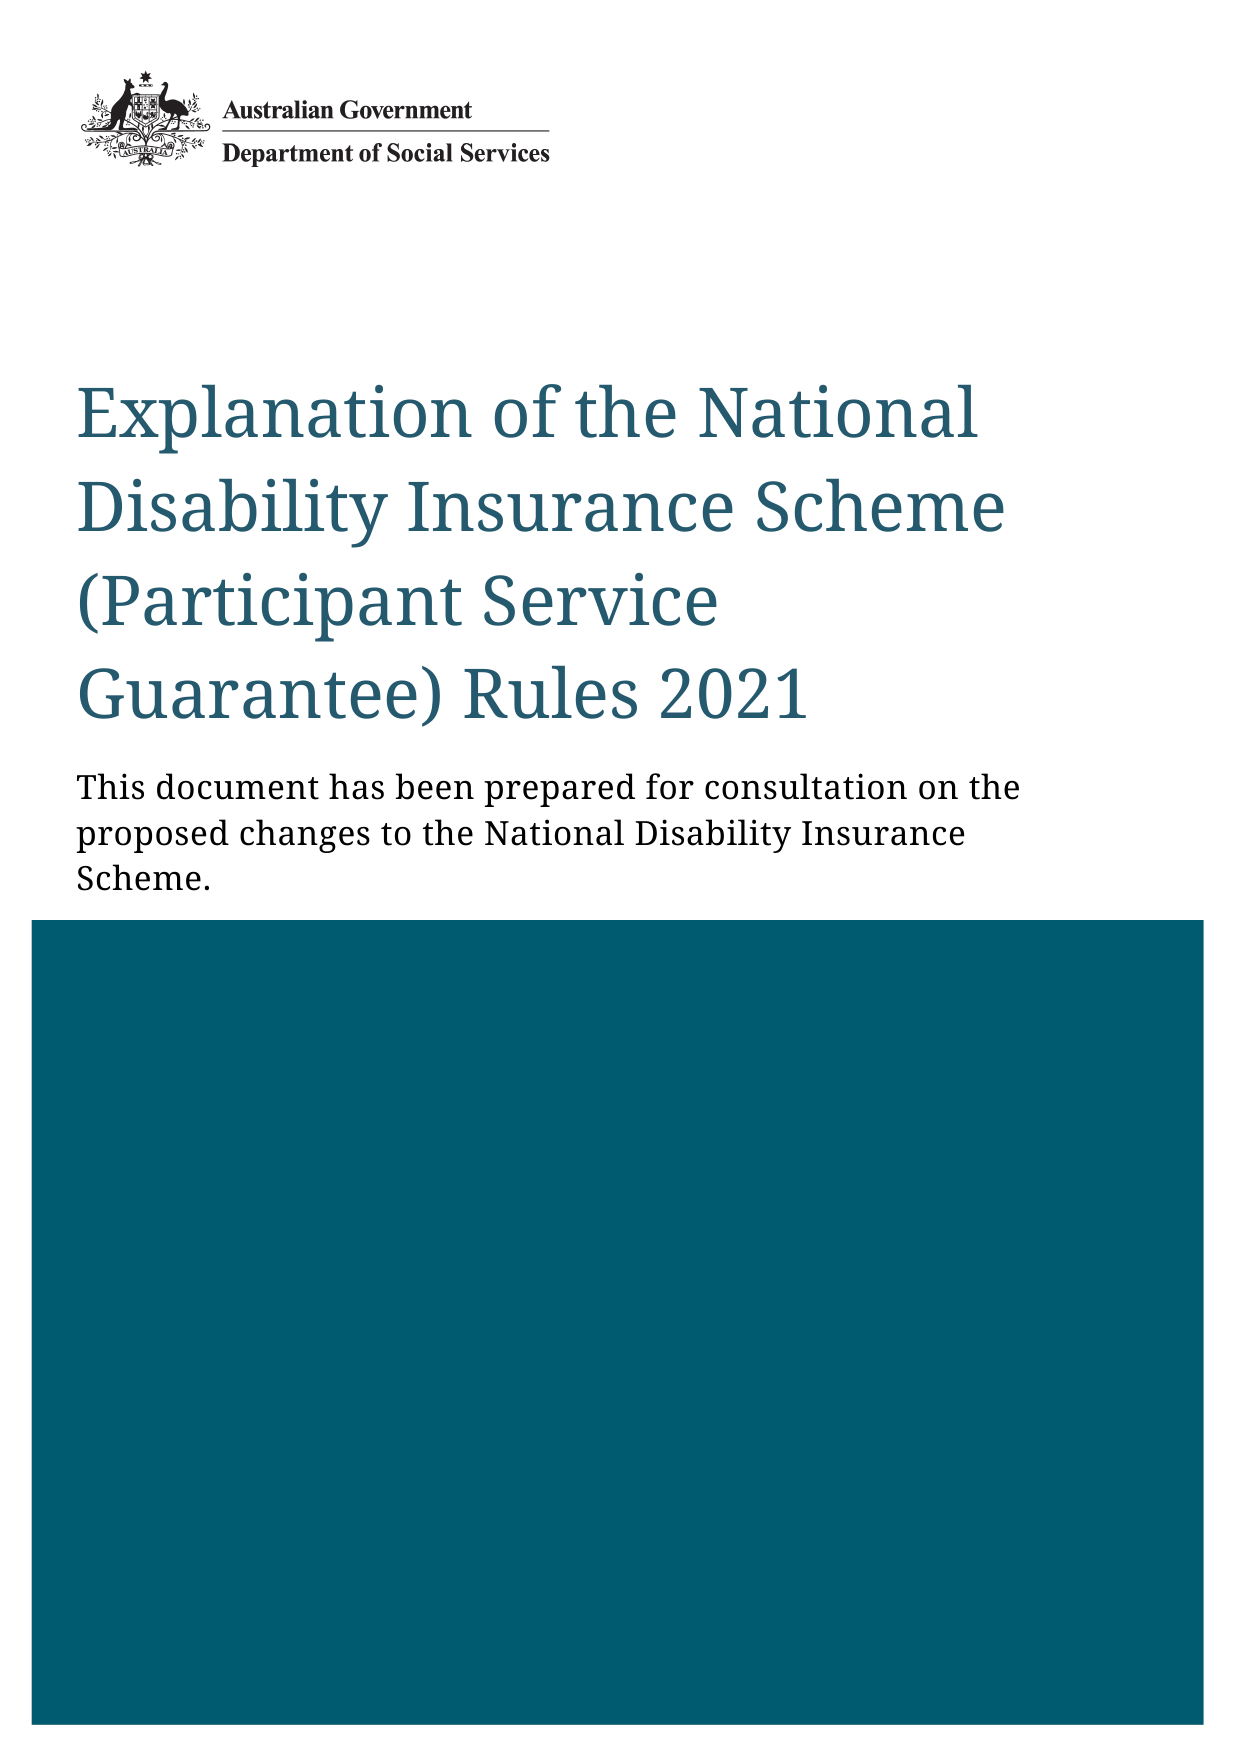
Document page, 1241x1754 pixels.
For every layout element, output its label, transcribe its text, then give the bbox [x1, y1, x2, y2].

title Explanation of the National Disability Insurance Scheme (Participant Service Guarantee) Rules 2021 [76, 364, 1090, 739]
subtitle This document has been prepared for consultation on the proposed changes to the National Disability Insurance Scheme. [76, 764, 1090, 900]
picture [49, 42, 581, 196]
picture [2, 920, 1233, 1754]
